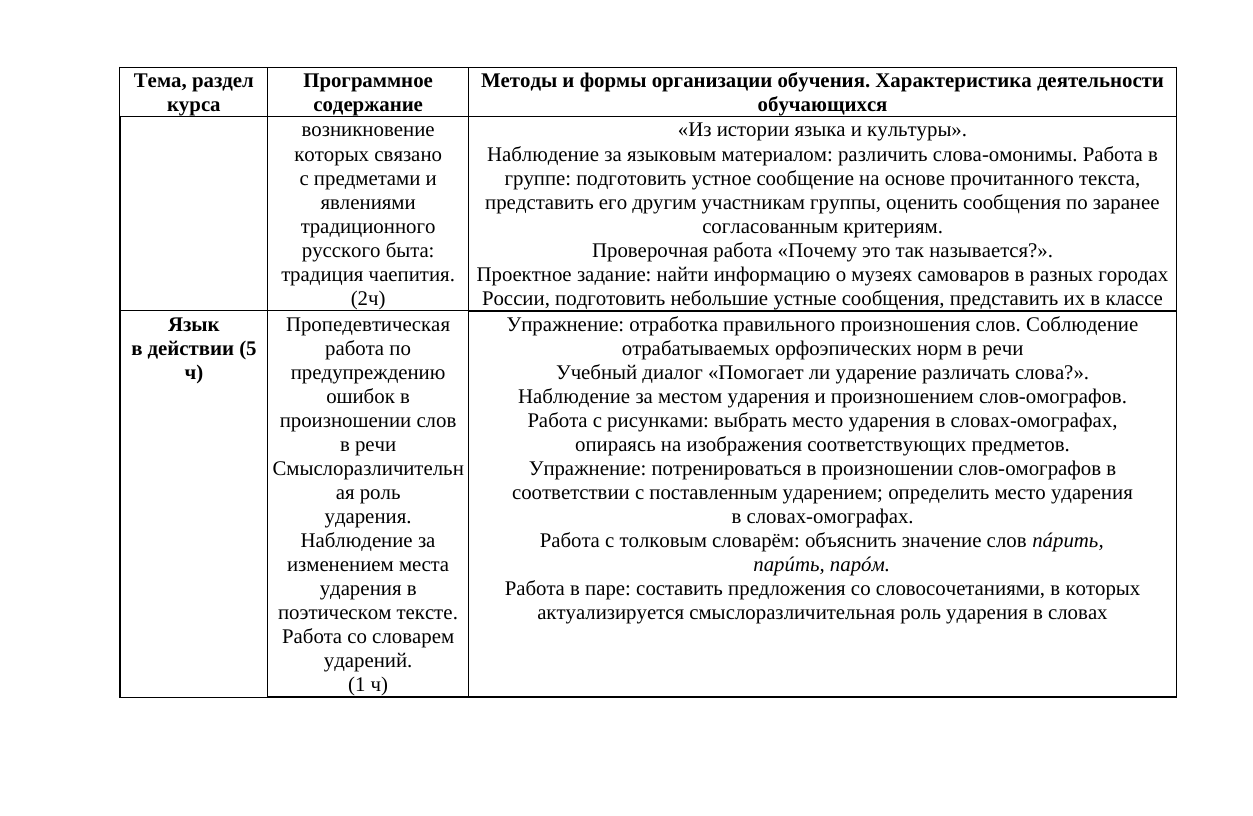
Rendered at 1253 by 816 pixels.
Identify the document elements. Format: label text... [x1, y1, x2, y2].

table_header Тема, раздел курса [120, 68, 267, 116]
table_cell Пропедевтическая работа по предупреждению ошибок в произношении слов в речи Смыслоразличительная роль ударения. Наблюдение за изменением места ударения в поэтическом тексте. Работа со словарем ударений. (1 ч) [268, 311, 468, 696]
table_header Программное содержание [268, 68, 468, 116]
table_cell Упражнение: отработка правильного произношения слов. Соблюдение отрабатываемых орфоэпических норм в речи Учебный диалог «Помогает ли ударение различать слова?». Наблюдение за местом ударения и произношением слов-омографов. Работа с рисунками: выбрать место ударения в словах-омографах, опираясь на изображения соответствующих предметов. Упражнение: потренироваться в произношении слов-омографов в соответствии с поставленным ударением; определить место ударения в словах-омографах. Работа с толковым словарём: объяснить значение слов пáрить, парúть, парóм. Работа в паре: составить предложения со словосочетаниями, в которых актуализируется смыслоразличительная роль ударения в словах [469, 312, 1176, 696]
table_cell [268, 117, 468, 310]
table_cell Язык в действии (5 ч) [121, 311, 267, 696]
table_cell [469, 117, 1176, 310]
table_header Методы и формы организации обучения. Характеристика деятельности обучающихся [469, 68, 1176, 116]
